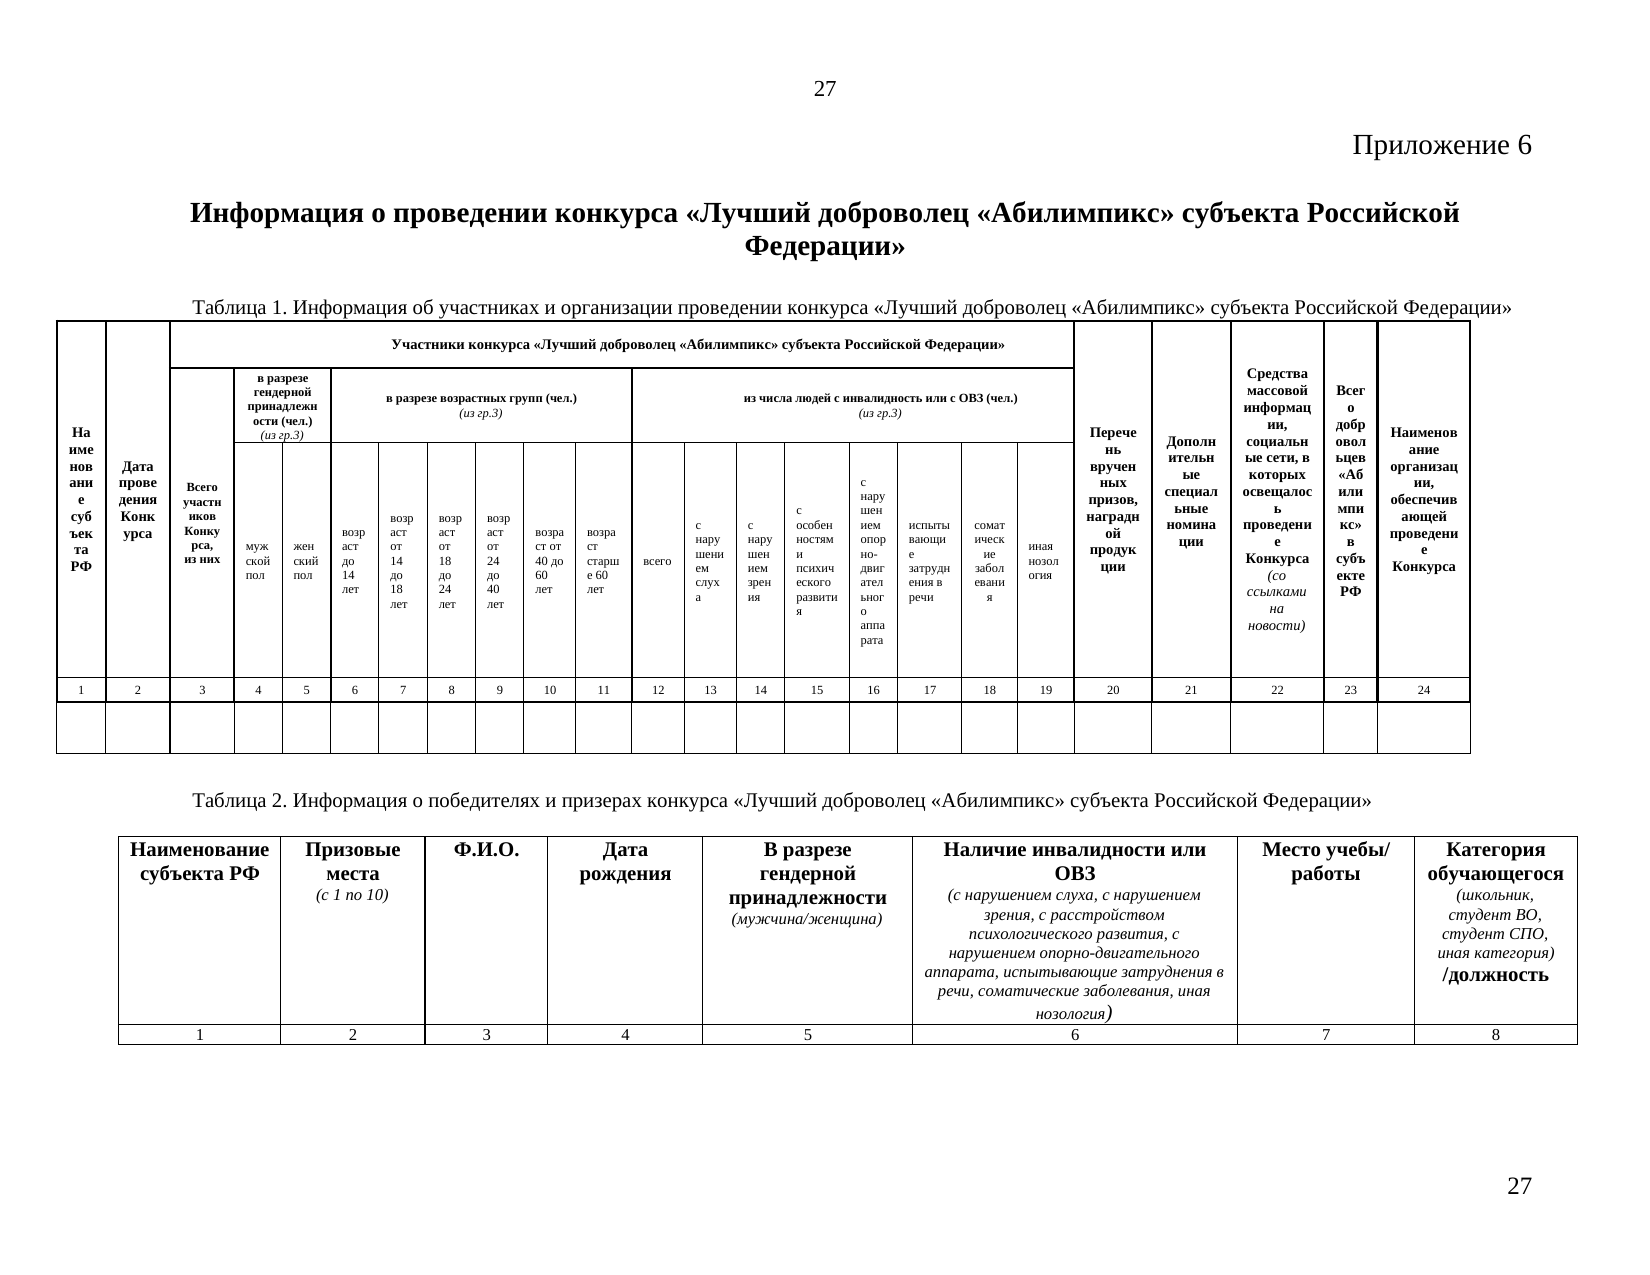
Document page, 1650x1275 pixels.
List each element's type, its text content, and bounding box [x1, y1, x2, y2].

table_cell 8 [428, 678, 475, 701]
table_cell [633, 369, 687, 442]
table_cell 22 [1232, 678, 1323, 701]
table_cell 10 [524, 678, 575, 701]
table_header Дата проведения Конкурса [107, 322, 169, 677]
table_cell [576, 703, 631, 753]
table_header Всего добровольцев «Абилимпикс» в субъекте РФ [1325, 322, 1376, 677]
table_cell 3 [426, 1025, 547, 1044]
table_header Категория обучающегося (школьник, студент ВО, студент СПО, иная категория) /должность [1415, 837, 1577, 1024]
table_header Дата рождения [548, 837, 702, 1024]
table_cell [1018, 703, 1074, 753]
table_cell мужской пол [235, 443, 282, 677]
table_header Участники конкурса «Лучший доброволец «Абилимпикс» субъекта Российской Федерации» [322, 322, 1073, 367]
table_cell 6 [913, 1025, 1237, 1044]
table_cell 21 [1153, 678, 1230, 701]
table_cell с особенностями психического развития [785, 443, 849, 677]
table_header Наименование субъекта РФ [58, 322, 105, 677]
table_cell [737, 703, 784, 753]
table_cell 2 [107, 678, 169, 701]
table_cell 4 [548, 1025, 702, 1044]
table_cell из числа людей с инвалидность или с ОВЗ (чел.) (из гр.3) [687, 369, 1073, 442]
table_cell 18 [962, 678, 1017, 701]
table_cell [685, 703, 736, 753]
table_cell 5 [703, 1025, 912, 1044]
table_cell в разрезе возрастных групп (чел.) (из гр.3) [332, 369, 631, 442]
table_header В разрезе гендерной принадлежности (мужчина/женщина) [703, 837, 912, 1024]
table_cell возраст от 14 до 18 лет [379, 443, 427, 677]
table_cell соматические заболевания [962, 443, 1017, 677]
table_cell 17 [898, 678, 961, 701]
table_cell [1378, 703, 1470, 753]
table_cell 11 [576, 678, 631, 701]
table_cell 24 [1379, 678, 1469, 701]
table_cell 13 [685, 678, 736, 701]
table_cell женский пол [283, 443, 330, 677]
table_header Место учебы/ работы [1238, 837, 1414, 1024]
table_cell 23 [1325, 678, 1376, 701]
table_cell [476, 703, 523, 753]
table_header [267, 322, 322, 367]
table_cell в разрезе гендерной принадлежности (чел.) (из гр.3) [235, 369, 330, 442]
table_cell [331, 703, 378, 753]
text Приложение 6 [118, 128, 1532, 161]
table_cell [1324, 703, 1377, 753]
table_cell [57, 703, 105, 753]
table_cell возраст от 18 до 24 лет [428, 443, 475, 677]
table_cell [106, 703, 169, 753]
table_cell 1 [119, 1025, 280, 1044]
table_cell 1 [58, 678, 105, 701]
table_cell возраст от 24 до 40 лет [476, 443, 523, 677]
table_cell [785, 703, 849, 753]
table_cell 6 [332, 678, 378, 701]
table_cell 16 [850, 678, 897, 701]
table_cell 5 [283, 678, 330, 701]
table_cell 3 [171, 678, 233, 701]
table_header Наименование субъекта РФ [119, 837, 280, 1024]
table_cell с нарушением зрения [737, 443, 784, 677]
table_cell [850, 703, 897, 753]
table_cell 20 [1075, 678, 1151, 701]
table_cell 12 [633, 678, 684, 701]
table_header Призовые места (с 1 по 10) [281, 837, 424, 1024]
table_cell 4 [235, 678, 282, 701]
table_header Наличие инвалидности или ОВЗ (с нарушением слуха, с нарушением зрения, с расстройством психологического развития, с нарушением опорно-двигательного аппарата, испытывающие затруднения в речи, соматические заболевания, иная нозология) [913, 837, 1237, 1024]
table_header Перечень врученных призов, наградной продукции [1075, 322, 1151, 677]
table_cell [962, 703, 1017, 753]
table_cell 7 [379, 678, 427, 701]
table_cell испытывающие затруднения в речи [898, 443, 961, 677]
table_cell 7 [1238, 1025, 1414, 1044]
table_cell [235, 703, 282, 753]
table_cell возраст старше 60 лет [576, 443, 631, 677]
table_cell [1152, 703, 1230, 753]
table_cell 8 [1415, 1025, 1577, 1044]
text Информация о проведении конкурса «Лучший доброволец «Абилимпикс» субъекта Российской Федерации» [118, 195, 1532, 262]
table_cell [632, 703, 684, 753]
table_header Наименование организации, обеспечивающей проведение Конкурса [1379, 322, 1469, 677]
table_cell 19 [1018, 678, 1073, 701]
table_cell [428, 703, 475, 753]
table_cell 2 [281, 1025, 424, 1044]
table_header [171, 322, 267, 367]
table_cell [898, 703, 961, 753]
table_header Средства массовой информации, социальные сети, в которых освещалось проведение Конкурса (со ссылками на новости) [1232, 322, 1323, 677]
table_cell всего [633, 443, 684, 677]
table_cell [1075, 703, 1151, 753]
table_cell иная нозология [1018, 443, 1073, 677]
table_cell с нарушением опорно-двигательного аппарата [850, 443, 897, 677]
table_cell [171, 703, 234, 753]
table_cell Всего участников Конкурса, из них [171, 369, 233, 677]
table_cell возраст до 14 лет [332, 443, 378, 677]
text Таблица 1. Информация об участниках и организации проведении конкурса «Лучший доброволец «Абилимпикс» субъекта Российской Федерации» [118, 295, 1532, 319]
table_cell возраст от 40 до 60 лет [524, 443, 575, 677]
table_cell [1231, 703, 1323, 753]
table_cell 9 [476, 678, 523, 701]
text Таблица 2. Информация о победителях и призерах конкурса «Лучший доброволец «Абилимпикс» субъекта Российской Федерации» [118, 788, 1532, 812]
table_cell с нарушением слуха [685, 443, 736, 677]
table_cell [379, 703, 427, 753]
table_cell [283, 703, 330, 753]
table_cell 15 [785, 678, 849, 701]
table_cell 14 [737, 678, 784, 701]
table_header Дополнительные специальные номинации [1153, 322, 1230, 677]
table_header Ф.И.О. [426, 837, 547, 1024]
table_cell [524, 703, 575, 753]
